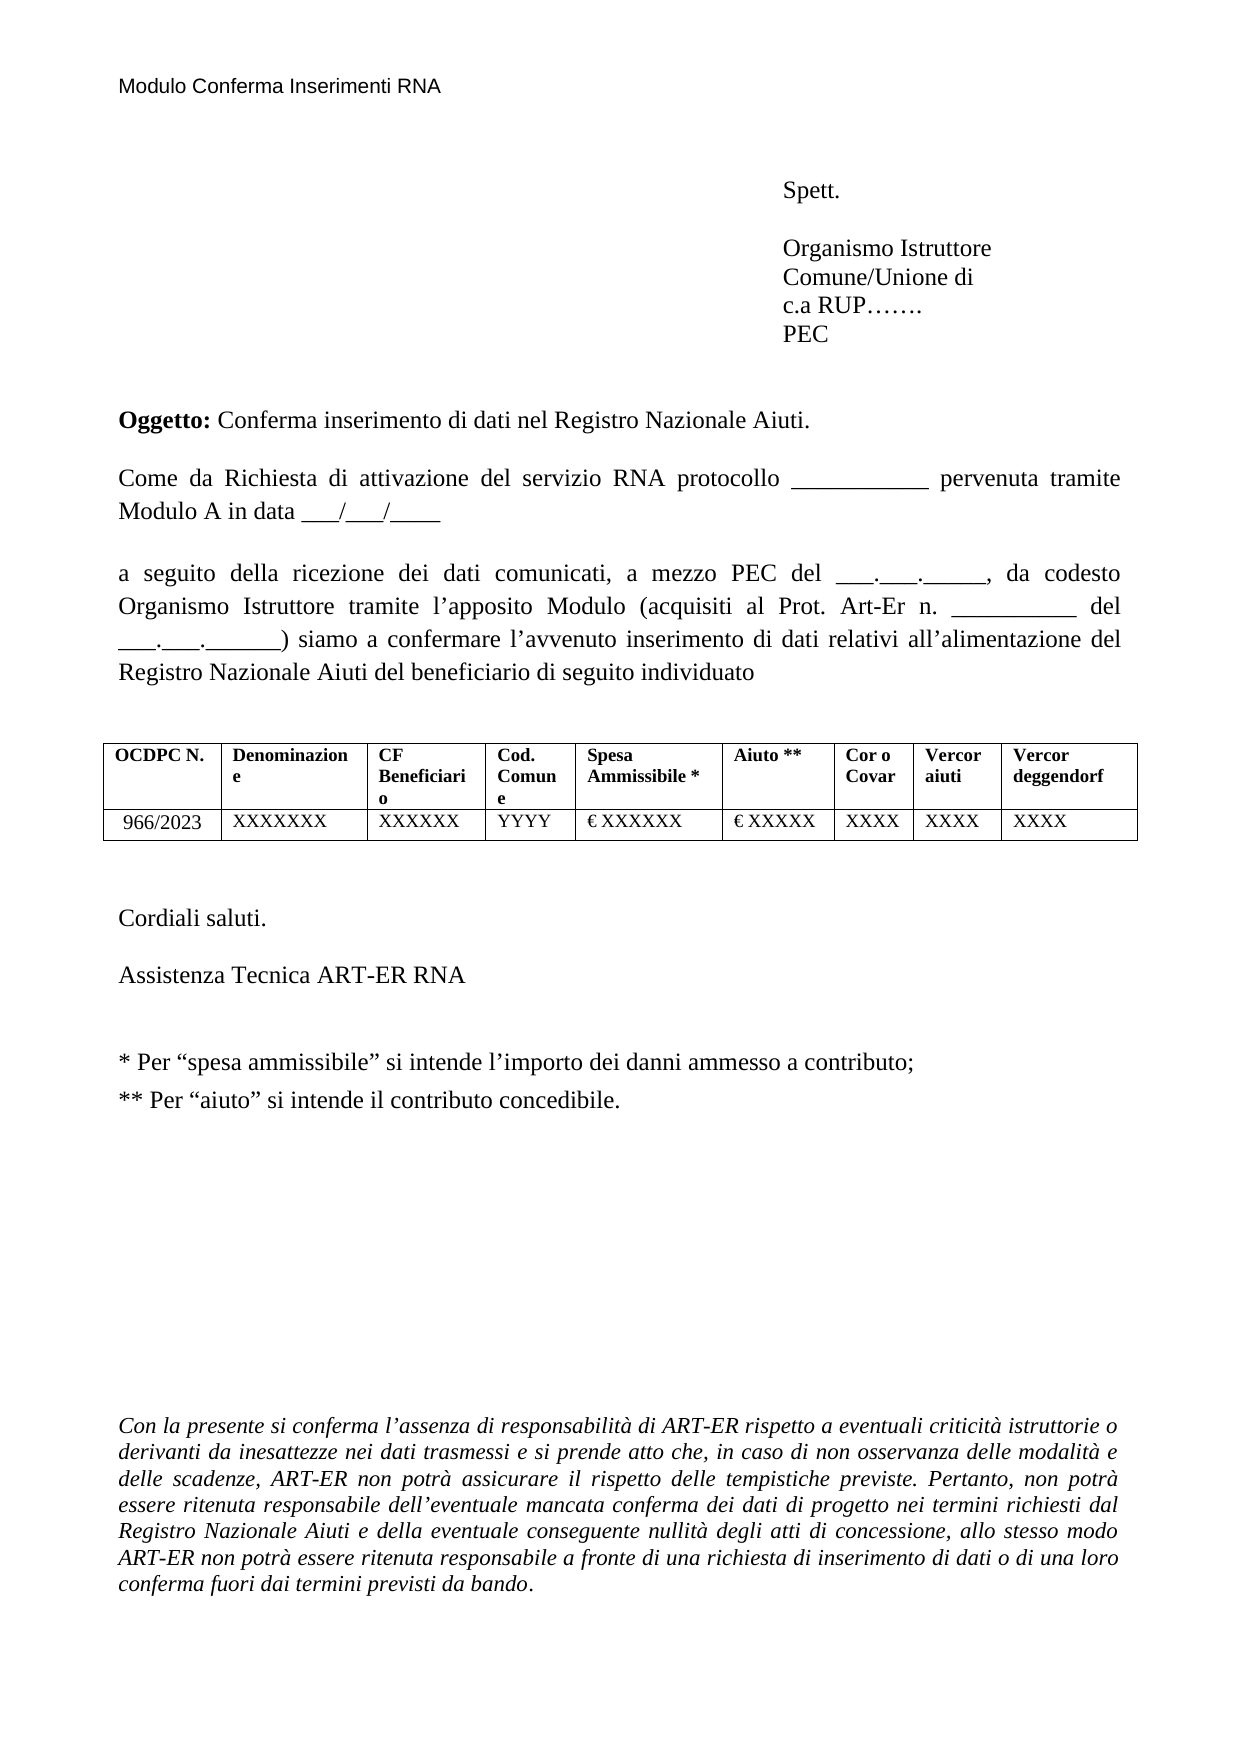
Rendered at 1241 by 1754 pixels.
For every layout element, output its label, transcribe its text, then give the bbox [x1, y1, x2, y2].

table_header Vercor aiuti [914, 744, 1001, 808]
table_cell 966/2023 [104, 810, 221, 840]
text Con la presente si conferma l’assenza di responsabilità di ART-ER rispetto a eventuali criticità istruttorie o derivanti da inesattezze nei dati trasmessi e si prende atto che, in caso di non osservanza delle modalità e delle scadenze, ART-ER non potrà assicurare il rispetto delle tempistiche previste. Pertanto, non potrà essere ritenuta responsabile dell’eventuale mancata conferma dei dati di progetto nei termini richiesti dal Registro Nazionale Aiuti e della eventuale conseguente nullità degli atti di concessione, allo stesso modo ART-ER non potrà essere ritenuta responsabile a fronte di una richiesta di inserimento di dati o di una loro conferma fuori dai termini previsti da bando. [118, 1412, 1122, 1597]
table_header Denominazione [222, 744, 367, 808]
text Assistenza Tecnica ART-ER RNA [118, 961, 1122, 989]
text c.a RUP……. [783, 291, 1122, 319]
text a seguito della ricezione dei dati comunicati, a mezzo PEC del ___.___._____, da codesto Organismo Istruttore tramite l’apposito Modulo (acquisiti al Prot. Art-Er n. __________ del ___.___.______) siamo a confermare l’avvenuto inserimento di dati relativi all’alimentazione del Registro Nazionale Aiuti del beneficiario di seguito individuato [118, 558, 1122, 686]
table_header Cor o Covar [835, 744, 913, 808]
table_cell XXXX [835, 810, 913, 840]
table_cell XXXXXX [368, 810, 485, 840]
table_cell € XXXXX [723, 810, 834, 840]
table_header Cod. Comune [486, 744, 575, 808]
text Spett. [783, 176, 1122, 204]
table_cell € XXXXXX [576, 810, 722, 840]
table_cell XXXXXXX [222, 810, 367, 840]
table_cell YYYY [486, 810, 575, 840]
text PEC [783, 319, 1122, 348]
table_header Spesa Ammissibile * [576, 744, 722, 808]
text Oggetto: Conferma inserimento di dati nel Registro Nazionale Aiuti. [118, 406, 1122, 434]
table_header OCDPC N. [104, 744, 221, 808]
table_header Vercor deggendorf [1002, 744, 1137, 808]
text Come da Richiesta di attivazione del servizio RNA protocollo ___________ pervenuta tramite Modulo A in data ___/___/____ [118, 463, 1122, 525]
table_header Aiuto ** [723, 744, 834, 808]
table_cell XXXX [914, 810, 1001, 840]
text Comune/Unione di [783, 262, 1122, 291]
table_header CF Beneficiario [368, 744, 485, 808]
text Cordiali saluti. [118, 903, 1122, 932]
text Organismo Istruttore [783, 233, 1122, 262]
text * Per “spesa ammissibile” si intende l’importo dei danni ammesso a contributo; [118, 1047, 1122, 1076]
table_cell XXXX [1002, 810, 1137, 840]
text ** Per “aiuto” si intende il contributo concedibile. [118, 1085, 1122, 1114]
